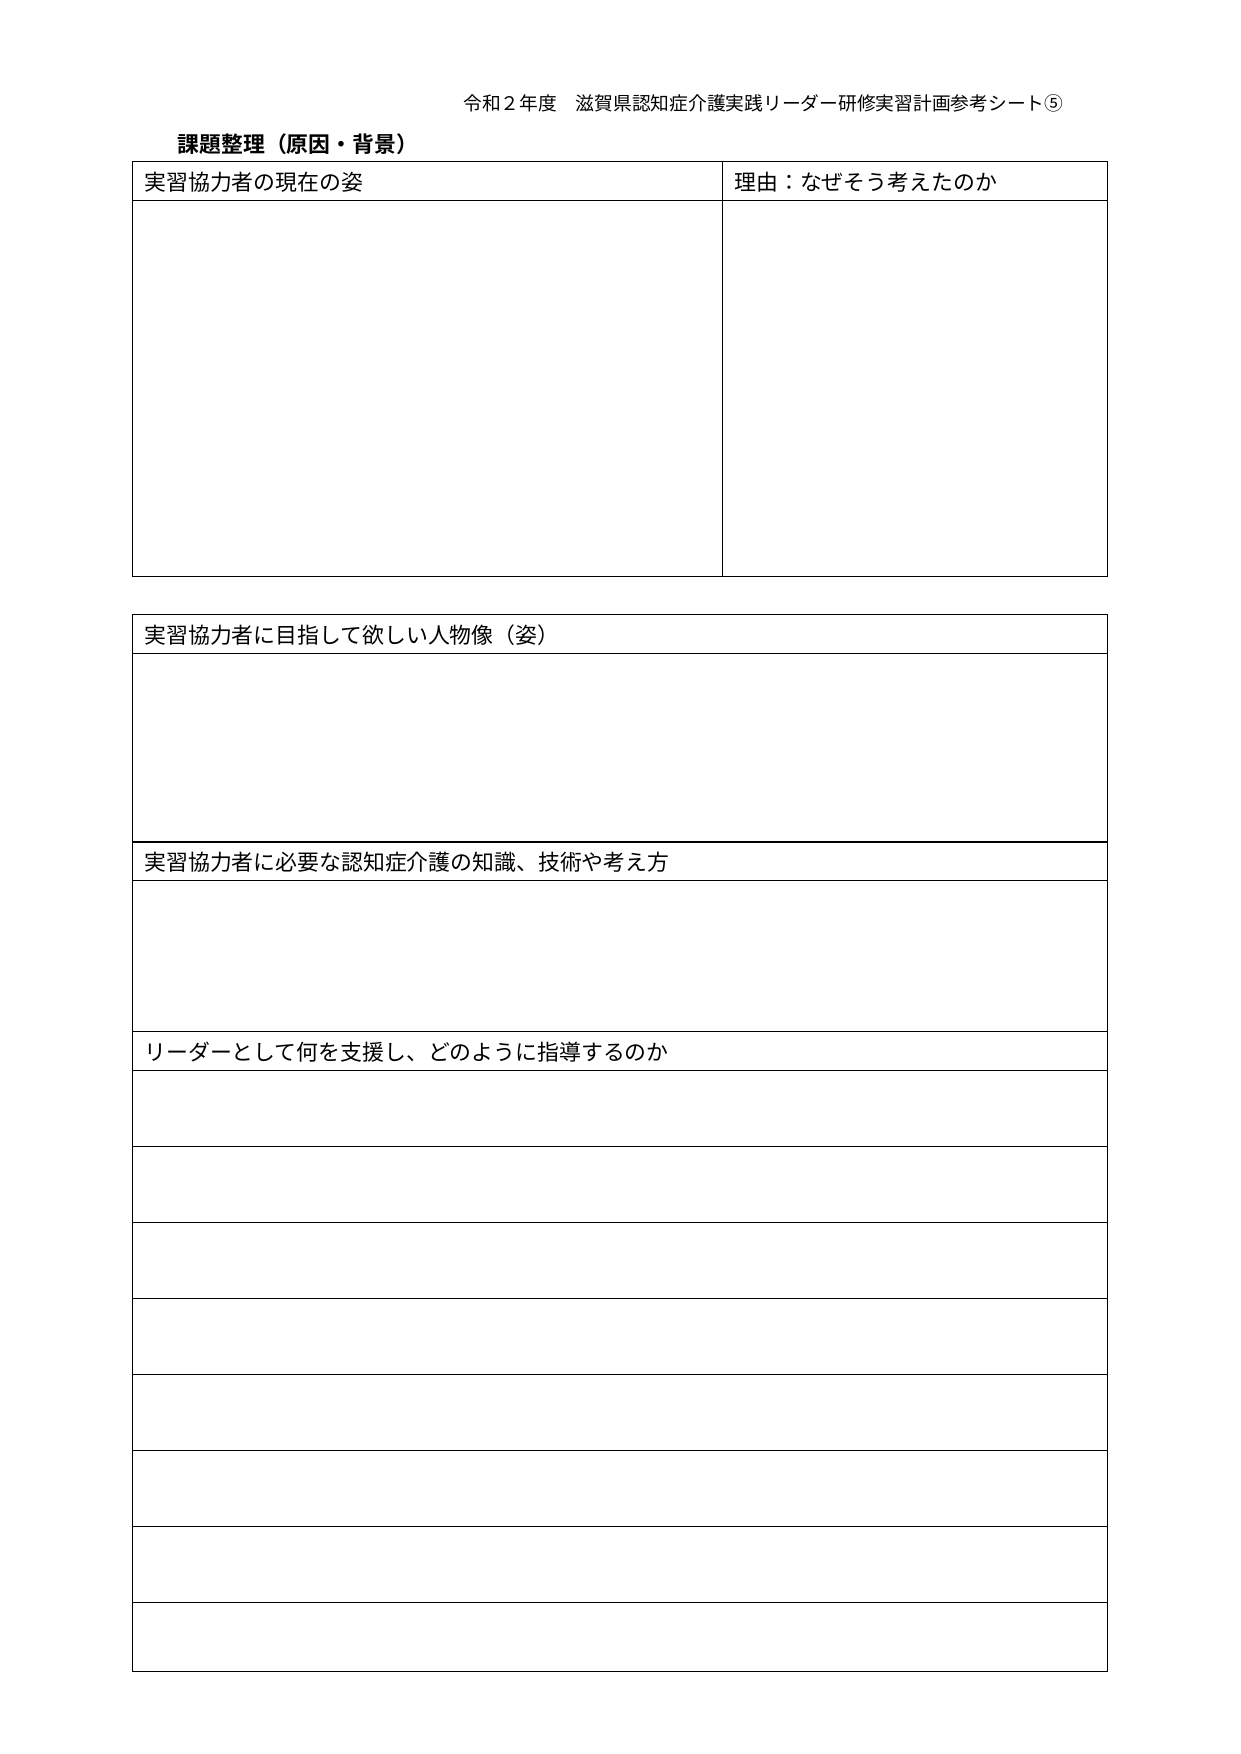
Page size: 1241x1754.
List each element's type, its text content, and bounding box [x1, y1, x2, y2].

table_header 実習協力者に目指して欲しい人物像（姿） [133, 615, 1107, 653]
table_cell [133, 1299, 1107, 1374]
table_cell [133, 881, 1107, 1031]
table_cell リーダーとして何を支援し、どのように指導するのか [133, 1032, 1107, 1069]
table_header 実習協力者の現在の姿 [133, 162, 722, 200]
table_cell [133, 201, 722, 576]
table_cell [133, 1527, 1107, 1602]
table_cell [133, 1071, 1107, 1146]
table_cell 実習協力者に必要な認知症介護の知識、技術や考え方 [133, 843, 1107, 880]
table_cell [133, 1451, 1107, 1526]
table_cell [133, 1375, 1107, 1450]
table_cell [723, 201, 1107, 576]
table_cell [133, 654, 1107, 841]
table_cell [133, 1147, 1107, 1222]
text 課題整理（原因・背景） [177, 124, 1063, 161]
table_cell [133, 1223, 1107, 1298]
table_header 理由：なぜそう考えたのか [723, 162, 1107, 200]
table_cell [133, 1603, 1107, 1671]
